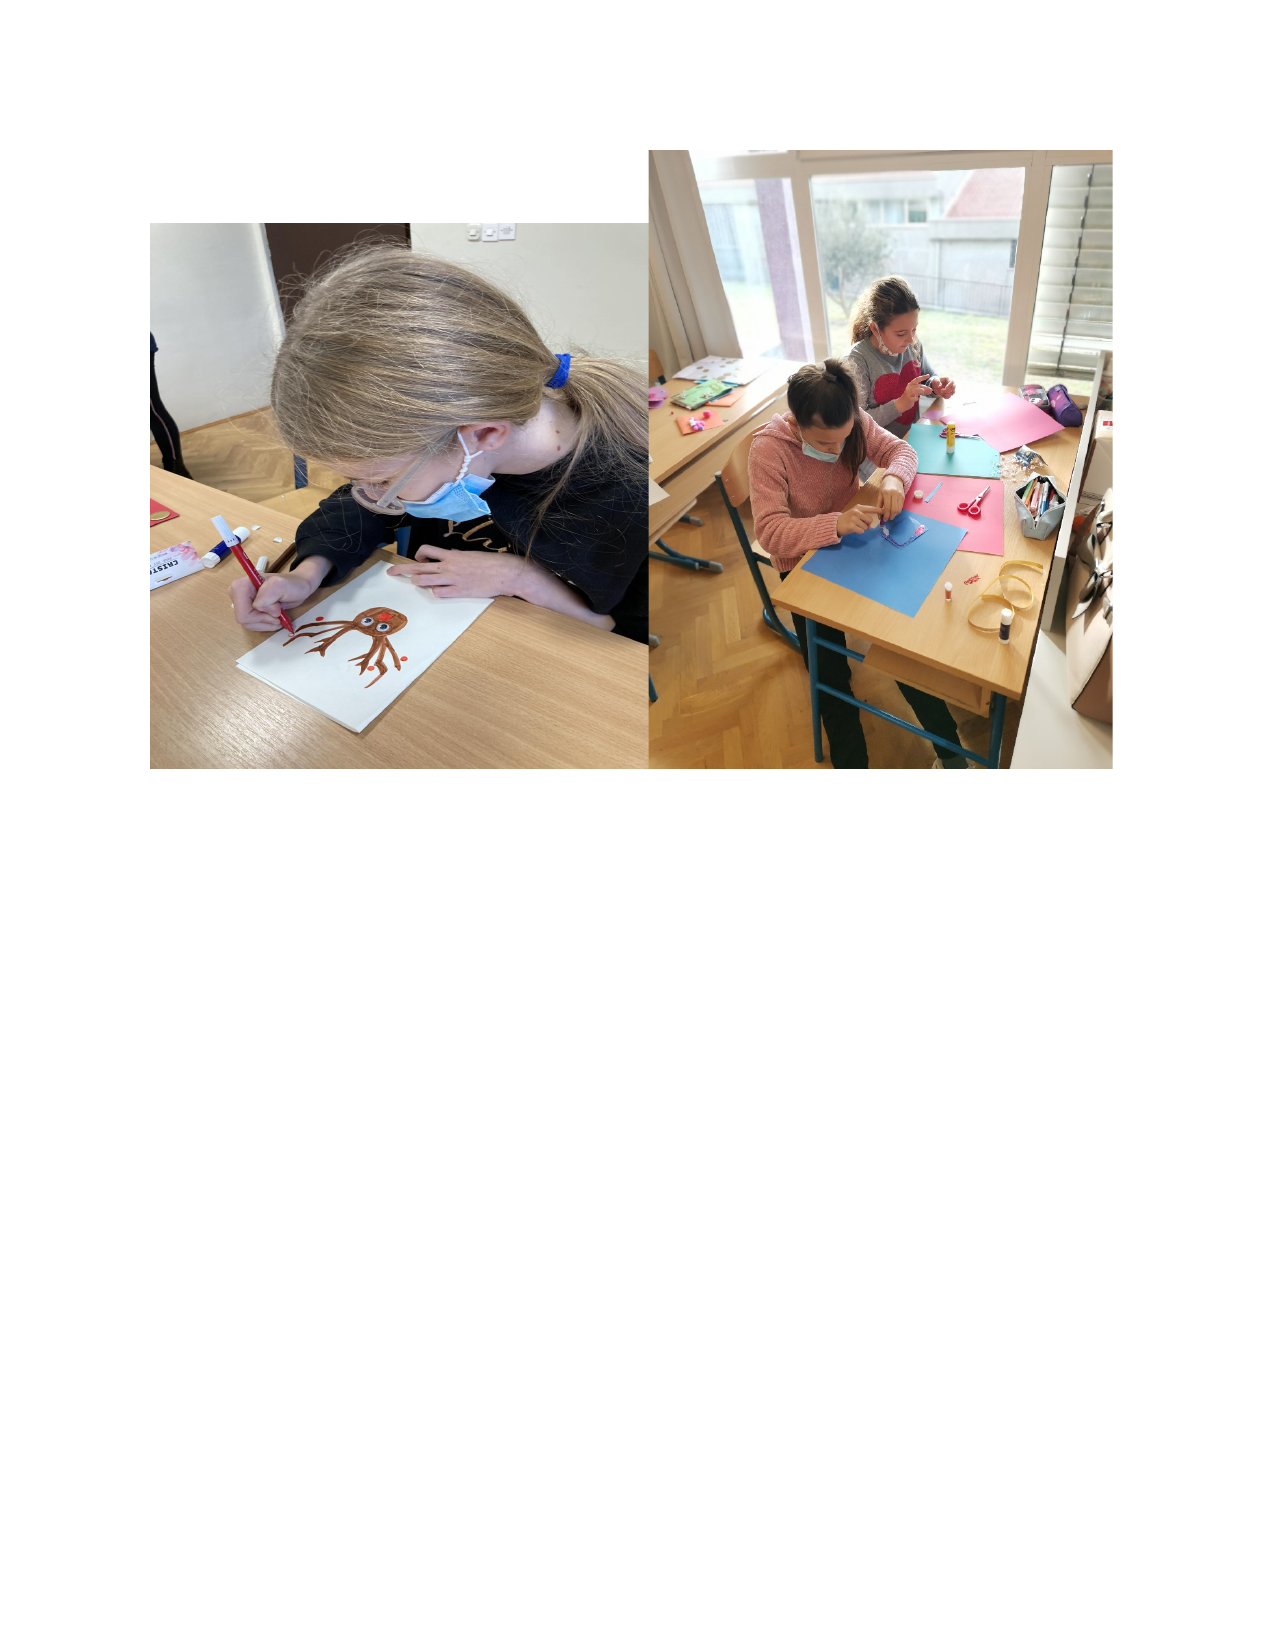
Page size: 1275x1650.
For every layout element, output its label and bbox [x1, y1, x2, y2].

picture [150, 150, 1113, 769]
